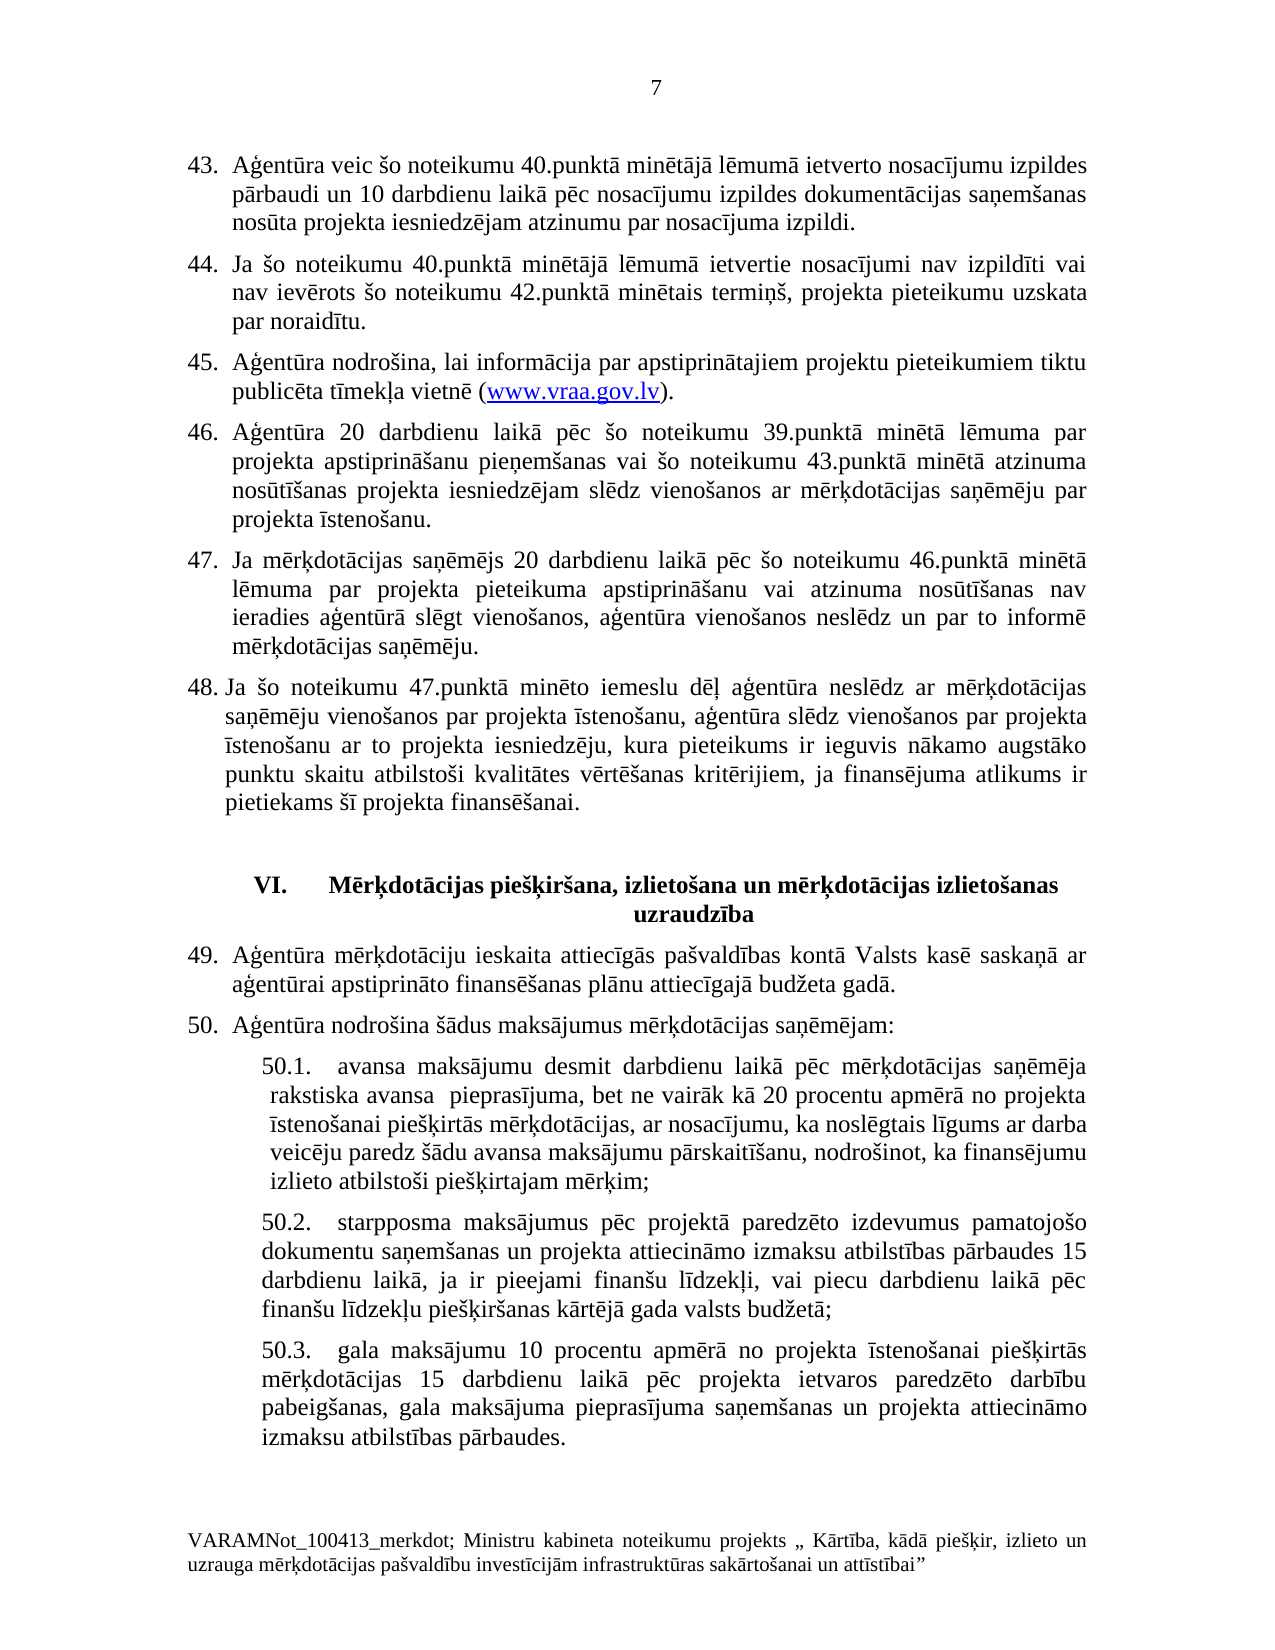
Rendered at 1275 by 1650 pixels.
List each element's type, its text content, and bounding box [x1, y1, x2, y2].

list gala maksājumu 10 procentu apmērā no projekta īstenošanai piešķirtās mērķdotācijas 15 darbdienu laikā pēc projekta ietvaros paredzēto darbību pabeigšanas, gala maksājuma pieprasījuma saņemšanas un projekta attiecināmo izmaksu atbilstības pārbaudes. [261, 1335, 1087, 1450]
list Ja šo noteikumu 47.punktā minēto iemeslu dēļ aģentūra neslēdz ar mērķdotācijas saņēmēju vienošanos par projekta īstenošanu, aģentūra slēdz vienošanos par projekta īstenošanu ar to projekta iesniedzēju, kura pieteikums ir ieguvis nākamo augstāko punktu skaitu atbilstoši kvalitātes vērtēšanas kritērijiem, ja finansējuma atlikums ir pietiekams šī projekta finansēšanai. [187, 672, 1087, 816]
list starpposma maksājumus pēc projektā paredzēto izdevumus pamatojošo dokumentu saņemšanas un projekta attiecināmo izmaksu atbilstības pārbaudes 15 darbdienu laikā, ja ir pieejami finanšu līdzekļi, vai piecu darbdienu laikā pēc finanšu līdzekļu piešķiršanas kārtējā gada valsts budžetā; [261, 1207, 1087, 1322]
list avansa maksājumu desmit darbdienu laikā pēc mērķdotācijas saņēmēja rakstiska avansa pieprasījuma, bet ne vairāk kā 20 procentu apmērā no projekta īstenošanai piešķirtās mērķdotācijas, ar nosacījumu, ka noslēgtais līgums ar darba veicēju paredz šādu avansa maksājumu pārskaitīšanu, nodrošinot, ka finansējumu izlieto atbilstoši piešķirtajam mērķim; [261, 1051, 1087, 1195]
list Aģentūra 20 darbdienu laikā pēc šo noteikumu 39.punktā minētā lēmuma par projekta apstiprināšanu pieņemšanas vai šo noteikumu 43.punktā minētā atzinuma nosūtīšanas projekta iesniedzējam slēdz vienošanos ar mērķdotācijas saņēmēju par projekta īstenošanu. [187, 417, 1087, 532]
list Ja šo noteikumu 40.punktā minētājā lēmumā ietvertie nosacījumi nav izpildīti vai nav ievērots šo noteikumu 42.punktā minētais termiņš, projekta pieteikumu uzskata par noraidītu. [187, 249, 1087, 335]
list Mērķdotācijas piešķiršana, izlietošana un mērķdotācijas izlietošanas uzraudzība [225, 870, 1087, 927]
list Aģentūra veic šo noteikumu 40.punktā minētājā lēmumā ietverto nosacījumu izpildes pārbaudi un 10 darbdienu laikā pēc nosacījumu izpildes dokumentācijas saņemšanas nosūta projekta iesniedzējam atzinumu par nosacījuma izpildi. [187, 150, 1087, 236]
list Aģentūra nodrošina šādus maksājumus mērķdotācijas saņēmējam: [187, 1010, 1087, 1039]
list Aģentūra mērķdotāciju ieskaita attiecīgās pašvaldības kontā Valsts kasē saskaņā ar aģentūrai apstiprināto finansēšanas plānu attiecīgajā budžeta gadā. [187, 940, 1087, 997]
list Aģentūra nodrošina, lai informācija par apstiprinātajiem projektu pieteikumiem tiktu publicēta tīmekļa vietnē (www.vraa.gov.lv). [187, 347, 1087, 405]
list Ja mērķdotācijas saņēmējs 20 darbdienu laikā pēc šo noteikumu 46.punktā minētā lēmuma par projekta pieteikuma apstiprināšanu vai atzinuma nosūtīšanas nav ieradies aģentūrā slēgt vienošanos, aģentūra vienošanos neslēdz un par to informē mērķdotācijas saņēmēju. [187, 545, 1087, 660]
